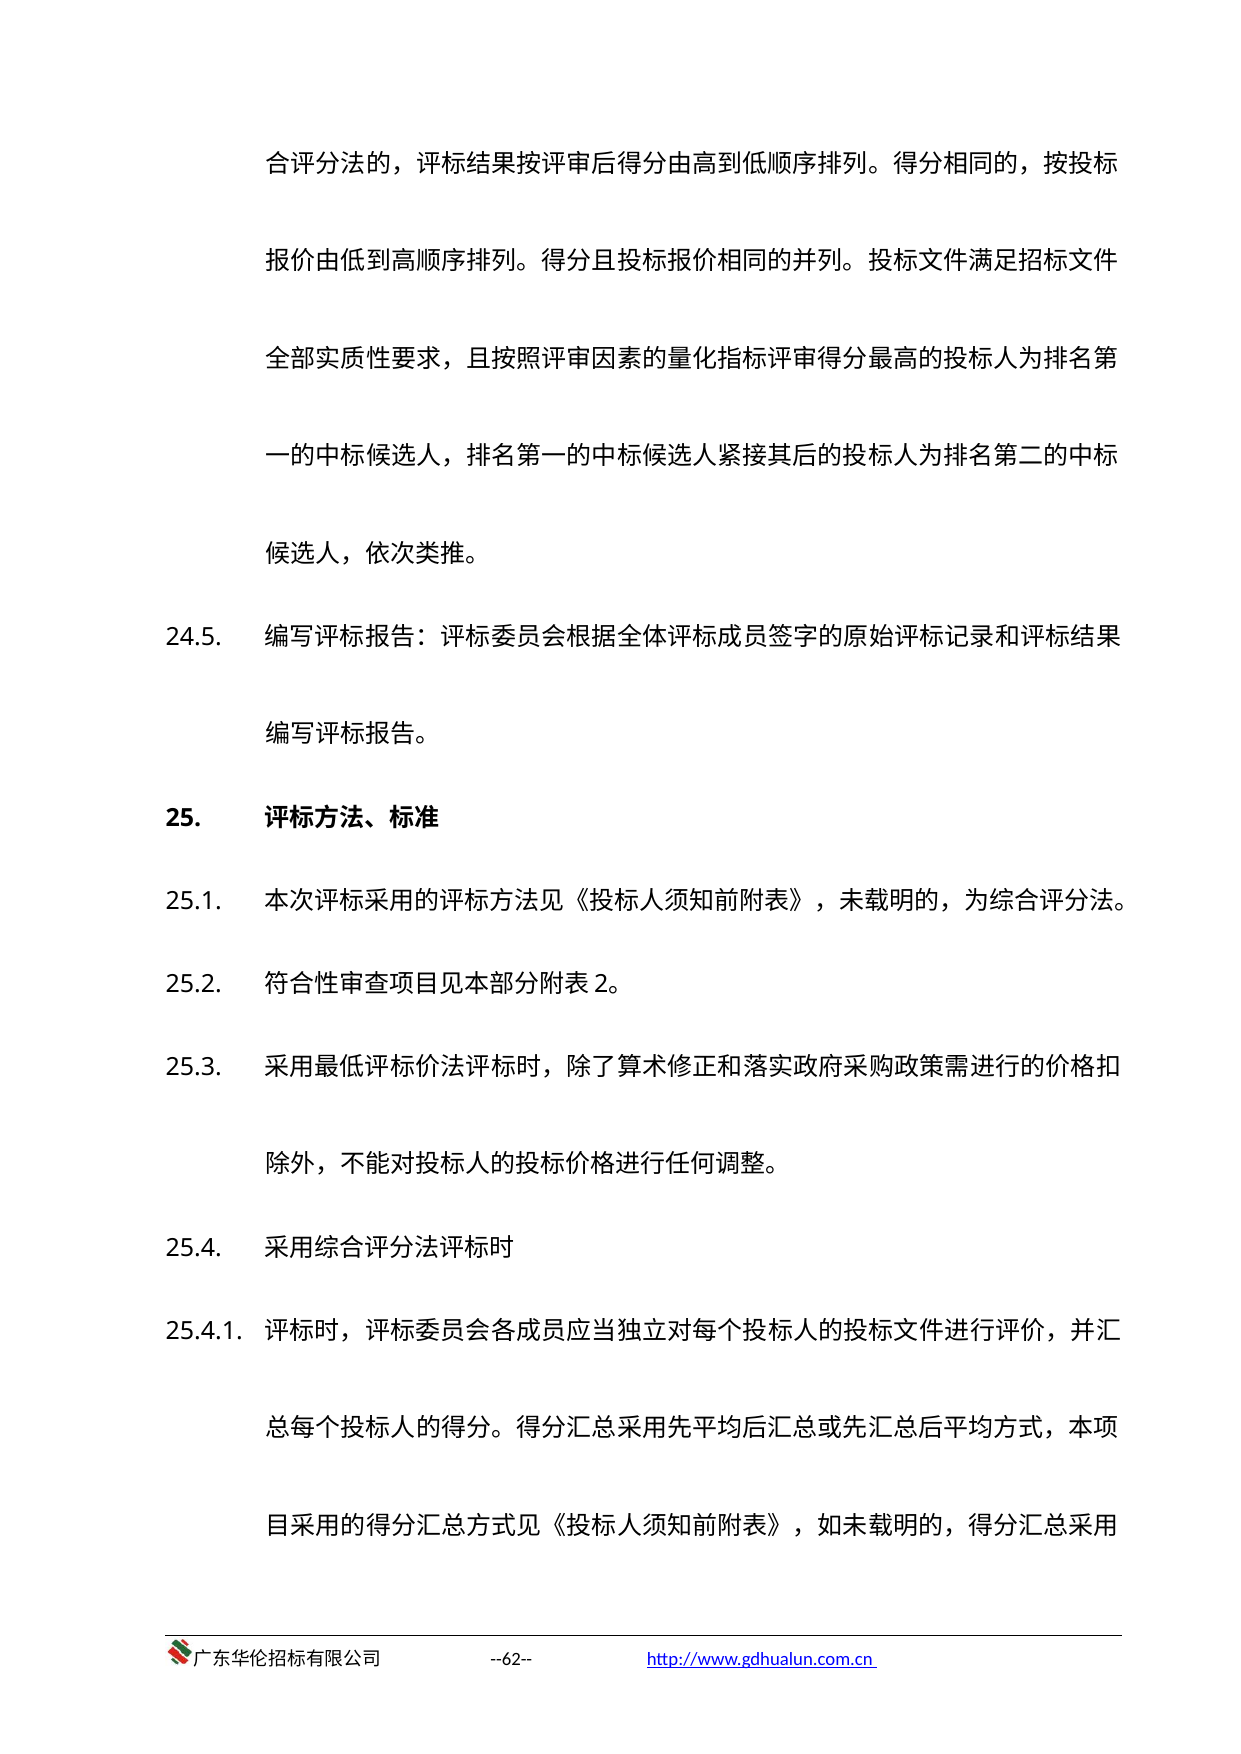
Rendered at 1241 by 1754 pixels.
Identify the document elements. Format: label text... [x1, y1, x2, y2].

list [165, 129, 1122, 584]
subtitle 评标方法、标准 [165, 783, 1122, 848]
list 符合性审查项目见本部分附表2。 [165, 949, 1122, 1014]
list 采用最低评标价法评标时，除了算术修正和落实政府采购政策需进行的价格扣除外，不能对投标人的投标价格进行任何调整。 [165, 1032, 1122, 1194]
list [165, 1296, 1122, 1556]
list 本次评标采用的评标方法见《投标人须知前附表》，未载明的，为综合评分法。 [165, 866, 1122, 931]
picture [165, 1637, 194, 1666]
list 采用综合评分法评标时 [165, 1213, 1122, 1278]
list 编写评标报告：评标委员会根据全体评标成员签字的原始评标记录和评标结果编写评标报告。 [165, 602, 1122, 764]
